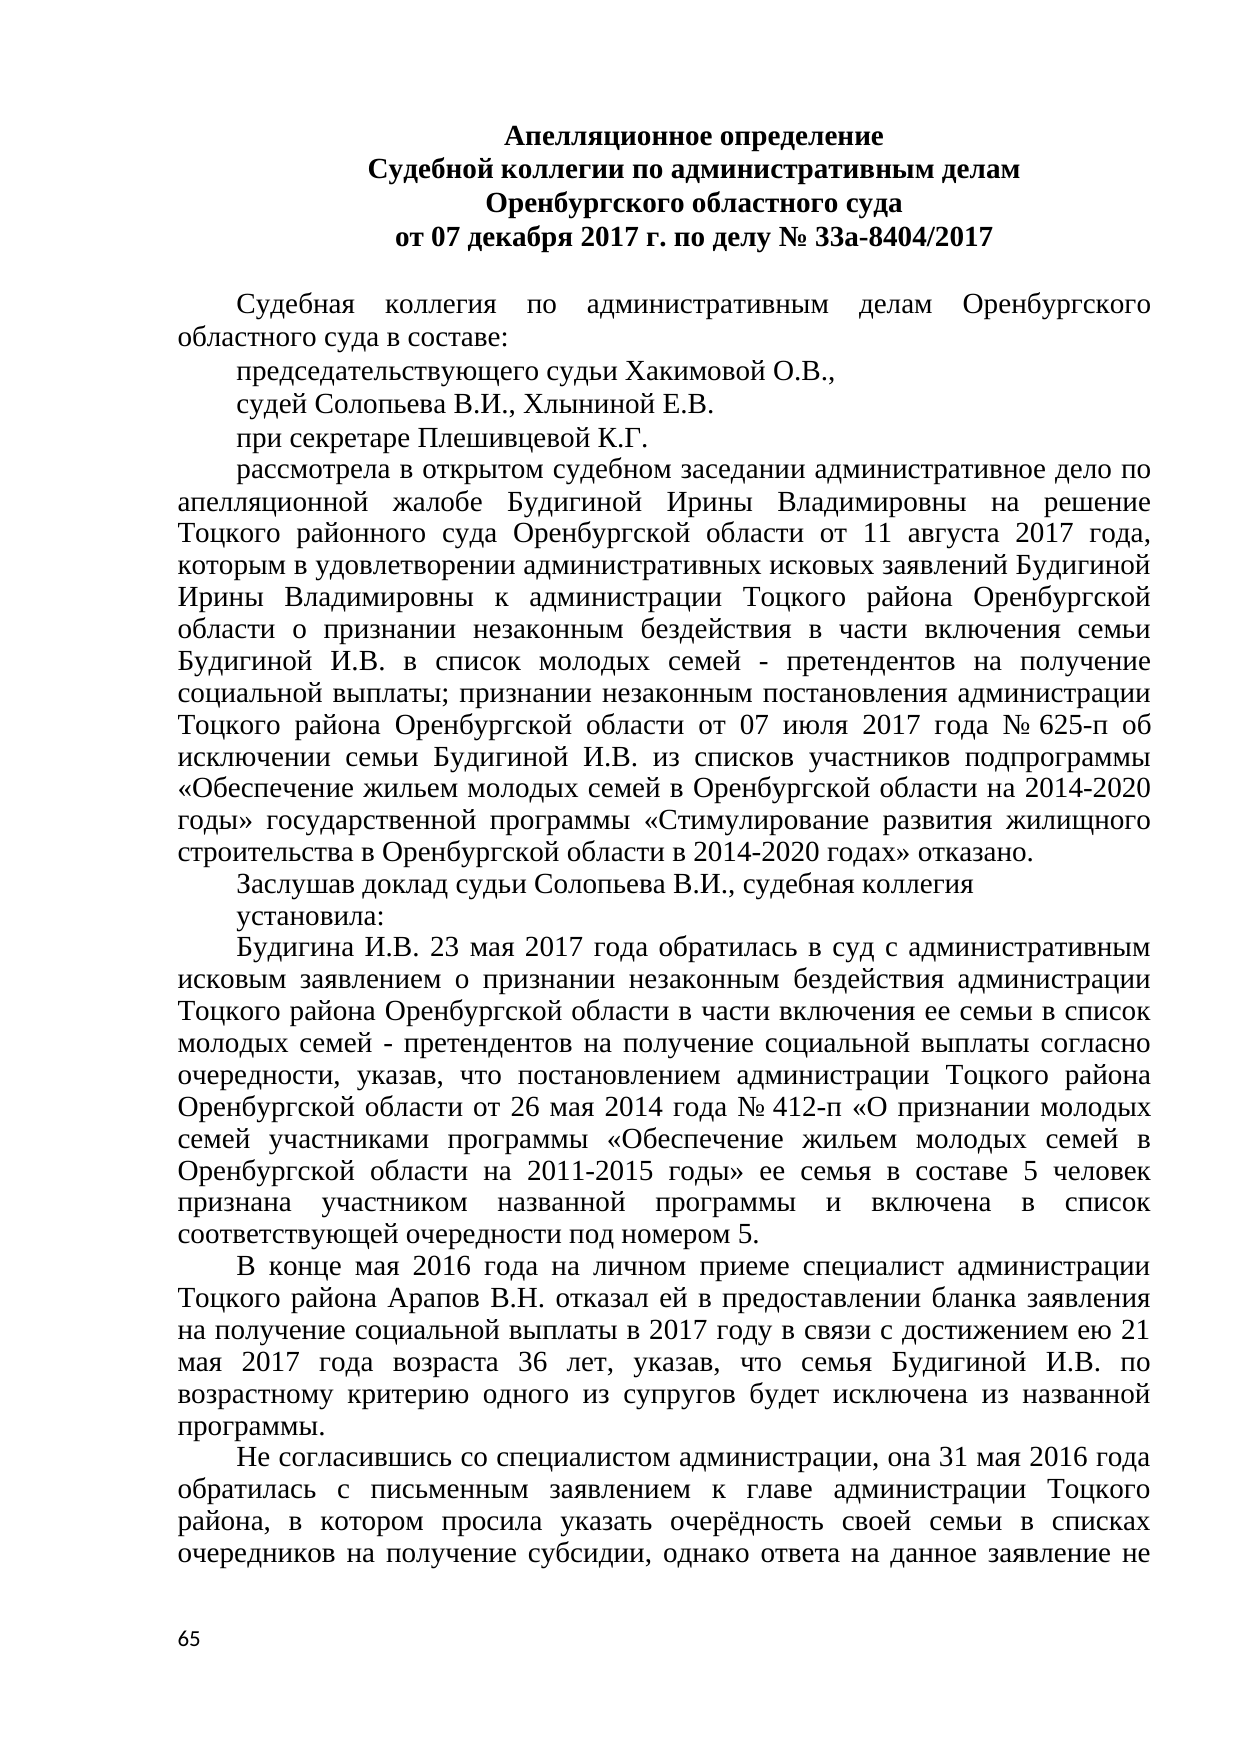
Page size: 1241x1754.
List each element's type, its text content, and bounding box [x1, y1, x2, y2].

text Будигина И.В. 23 мая 2017 года обратилась в суд с административным исковым заявлением о признании незаконным бездействия администрации Тоцкого района Оренбургской области в части включения ее семьи в список молодых семей - претендентов на получение социальной выплаты согласно очередности, указав, что постановлением администрации Тоцкого района Оренбургской области от 26 мая 2014 года № 412-п «О признании молодых семей участниками программы «Обеспечение жильем молодых семей в Оренбургской области на 2011-2015 годы» ее семья в составе 5 человек признана участником названной программы и включена в список соответствующей очередности под номером 5. [177, 931, 1152, 1250]
text от 07 декабря 2017 г. по делу № 33а-8404/2017 [177, 219, 1152, 252]
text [177, 1441, 1152, 1568]
text рассмотрела в открытом судебном заседании административное дело по апелляционной жалобе Будигиной Ирины Владимировны на решение Тоцкого районного суда Оренбургской области от 11 августа 2017 года, которым в удовлетворении административных исковых заявлений Будигиной Ирины Владимировны к администрации Тоцкого района Оренбургской области о признании незаконным бездействия в части включения семьи Будигиной И.В. в список молодых семей - претендентов на получение социальной выплаты; признании незаконным постановления администрации Тоцкого района Оренбургской области от 07 июля 2017 года № 625-п об исключении семьи Будигиной И.В. из списков участников подпрограммы «Обеспечение жильем молодых семей в Оренбургской области на 2014-2020 годы» государственной программы «Стимулирование развития жилищного строительства в Оренбургской области в 2014-2020 годах» отказано. [177, 453, 1152, 868]
text при секретаре Плешивцевой К.Г. [177, 420, 1152, 453]
text Судебная коллегия по административным делам Оренбургского областного суда в составе: [177, 286, 1152, 353]
text Апелляционное определение [177, 118, 1152, 152]
text Оренбургского областного суда [177, 185, 1152, 219]
text установила: [177, 899, 1152, 931]
text председательствующего судьи Хакимовой О.В., [177, 353, 1152, 386]
text Заслушав доклад судьи Солопьева В.И., судебная коллегия [177, 868, 1152, 899]
text Судебной коллегии по административным делам [177, 152, 1152, 185]
text В конце мая 2016 года на личном приеме специалист администрации Тоцкого района Арапов В.Н. отказал ей в предоставлении бланка заявления на получение социальной выплаты в 2017 году в связи с достижением ею 21 мая 2017 года возраста 36 лет, указав, что семья Будигиной И.В. по возрастному критерию одного из супругов будет исключена из названной программы. [177, 1250, 1152, 1441]
text судей Солопьева В.И., Хлыниной Е.В. [177, 386, 1152, 420]
